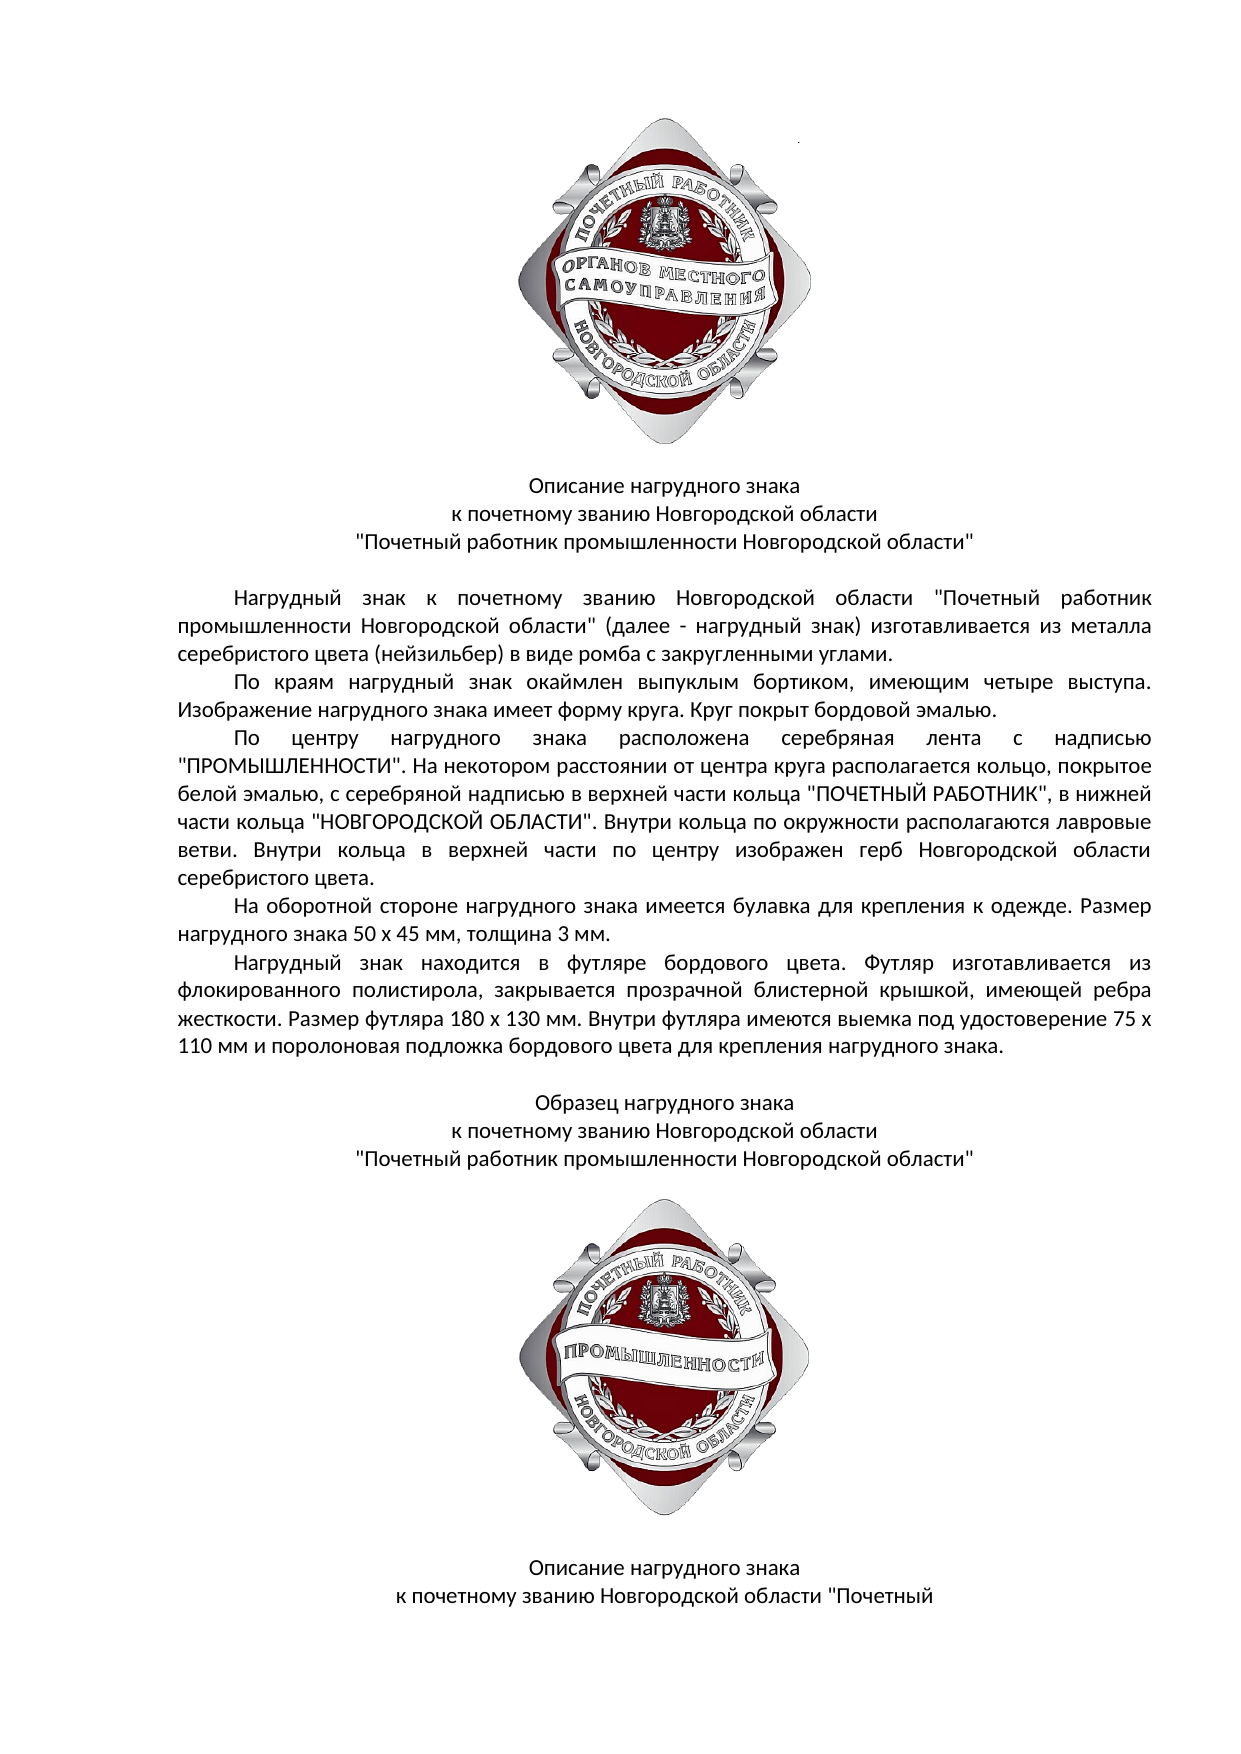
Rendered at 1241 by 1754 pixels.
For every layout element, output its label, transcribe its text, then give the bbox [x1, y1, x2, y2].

text Нагрудный знак к почетному званию Новгородской области "Почетный работник промышленности Новгородской области" (далее - нагрудный знак) изготавливается из металла серебристого цвета (нейзильбер) в виде ромба с закругленными углами. [177, 583, 1152, 667]
text По краям нагрудный знак окаймлен выпуклым бортиком, имеющим четыре выступа. Изображение нагрудного знака имеет форму круга. Круг покрыт бордовой эмалью. [177, 667, 1152, 723]
text Образец нагрудного знака [177, 1088, 1152, 1116]
picture [518, 118, 811, 444]
text к почетному званию Новгородской области [177, 1116, 1152, 1144]
text На оборотной стороне нагрудного знака имеется булавка для крепления к одежде. Размер нагрудного знака 50 x 45 мм, толщина 3 мм. [177, 892, 1152, 948]
text Описание нагрудного знака [177, 1553, 1152, 1581]
text "Почетный работник промышленности Новгородской области" [177, 1144, 1152, 1172]
text к почетному званию Новгородской области [177, 499, 1152, 527]
text Описание нагрудного знака [177, 471, 1152, 499]
text По центру нагрудного знака расположена серебряная лента с надписью "ПРОМЫШЛЕННОСТИ". На некотором расстоянии от центра круга располагается кольцо, покрытое белой эмалью, с серебряной надписью в верхней части кольца "ПОЧЕТНЫЙ РАБОТНИК", в нижней части кольца "НОВГОРОДСКОЙ ОБЛАСТИ". Внутри кольца по окружности располагаются лавровые ветви. Внутри кольца в верхней части по центру изображен герб Новгородской области серебристого цвета. [177, 723, 1152, 892]
text "Почетный работник промышленности Новгородской области" [177, 527, 1152, 555]
picture [519, 1199, 809, 1525]
text к почетному званию Новгородской области "Почетный [177, 1581, 1152, 1609]
text Нагрудный знак находится в футляре бордового цвета. Футляр изготавливается из флокированного полистирола, закрывается прозрачной блистерной крышкой, имеющей ребра жесткости. Размер футляра 180 x 130 мм. Внутри футляра имеются выемка под удостоверение 75 x 110 мм и поролоновая подложка бордового цвета для крепления нагрудного знака. [177, 948, 1152, 1060]
